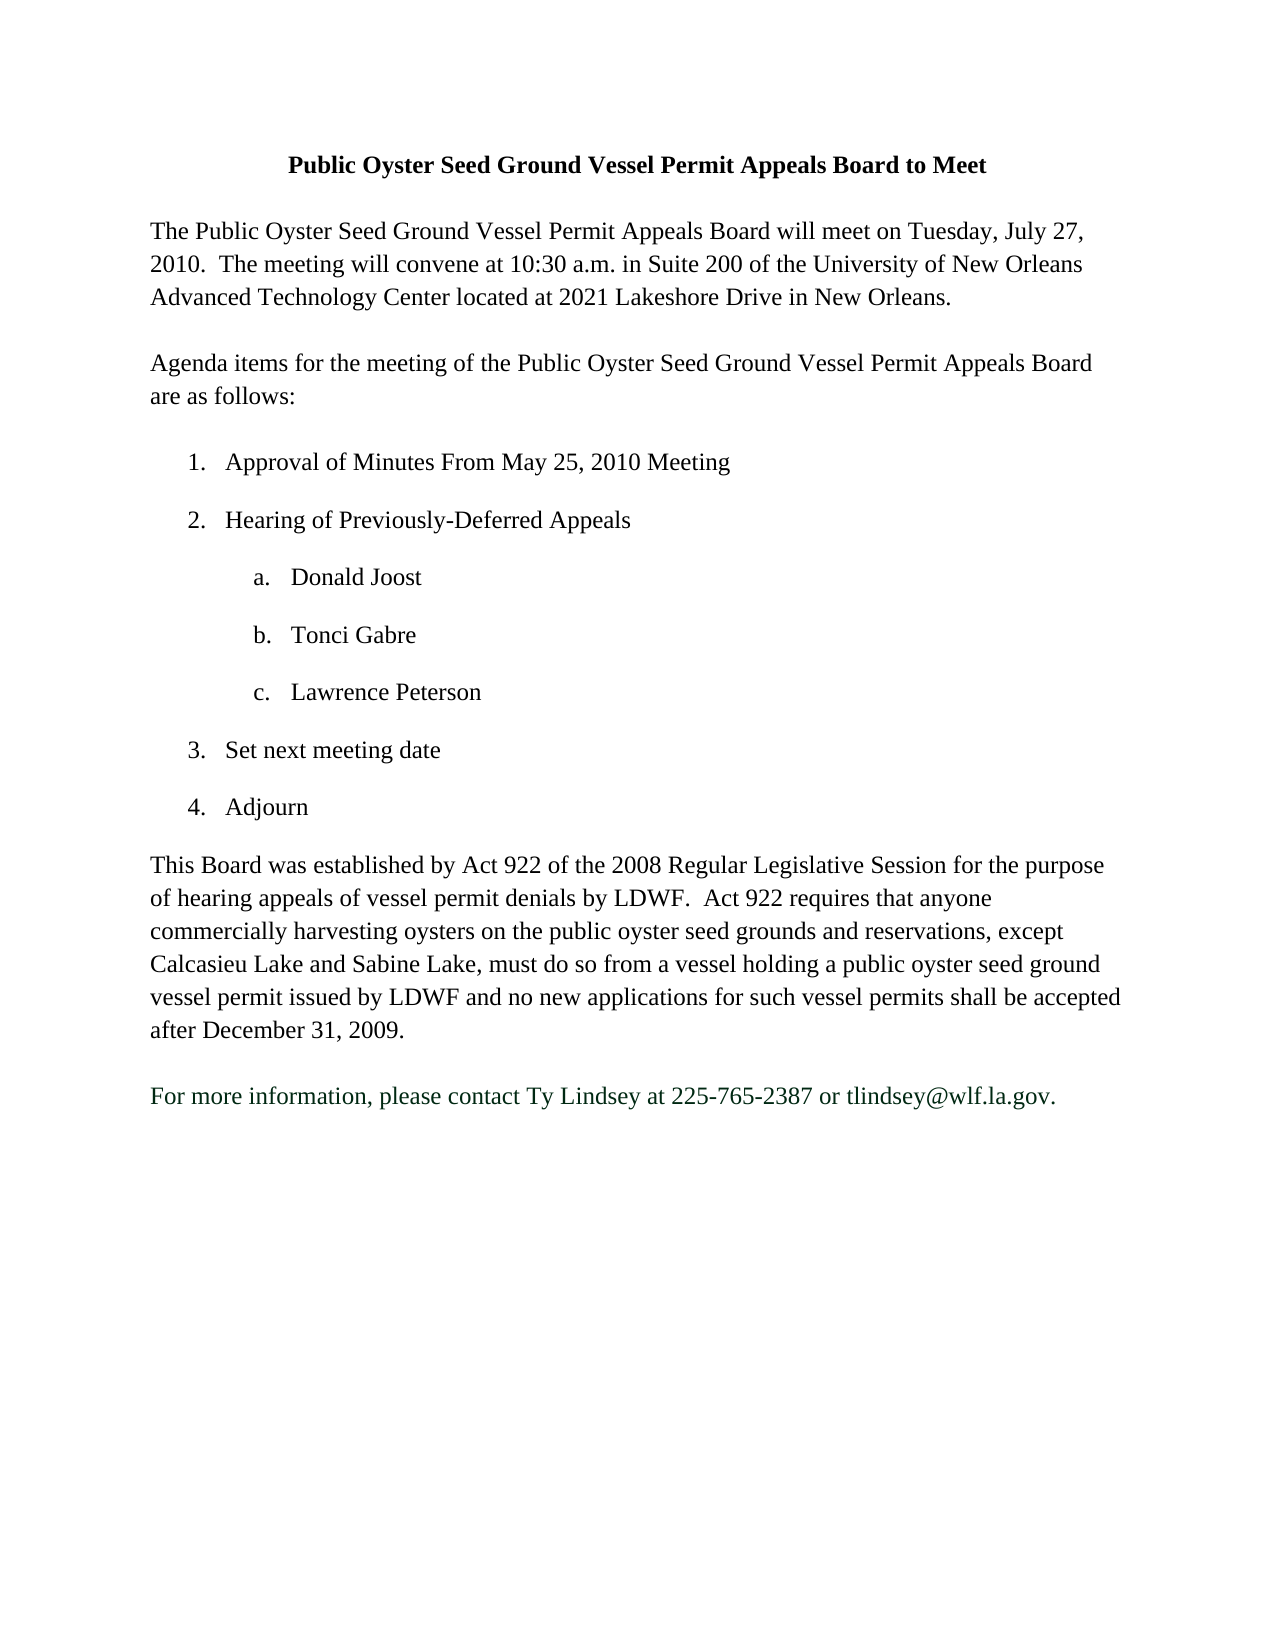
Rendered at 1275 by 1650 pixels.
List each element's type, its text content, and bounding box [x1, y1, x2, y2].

list Donald Joost [253, 562, 1125, 591]
text This Board was established by Act 922 of the 2008 Regular Legislative Session for the purpose of hearing appeals of vessel permit denials by LDWF. Act 922 requires that anyone commercially harvesting oysters on the public oyster seed grounds and reservations, except Calcasieu Lake and Sabine Lake, must do so from a vessel holding a public oyster seed ground vessel permit issued by LDWF and no new applications for such vessel permits shall be accepted after December 31, 2009. [150, 850, 1125, 1043]
list Approval of Minutes From May 25, 2010 Meeting [187, 447, 1125, 476]
list Set next meeting date [187, 735, 1125, 763]
text Agenda items for the meeting of the Public Oyster Seed Ground Vessel Permit Appeals Board are as follows: [150, 348, 1125, 410]
list Adjourn [187, 792, 1125, 821]
list Hearing of Previously-Deferred Appeals [187, 505, 1125, 533]
list Tonci Gabre [253, 620, 1125, 648]
text Public Oyster Seed Ground Vessel Permit Appeals Board to Meet [150, 150, 1125, 179]
text The Public Oyster Seed Ground Vessel Permit Appeals Board will meet on Tuesday, July 27, 2010. The meeting will convene at 10:30 a.m. in Suite 200 of the University of New Orleans Advanced Technology Center located at 2021 Lakeshore Drive in New Orleans. [150, 216, 1125, 311]
text For more information, please contact Ty Lindsey at 225-765-2387 or tlindsey@wlf.la.gov. [150, 1081, 1125, 1109]
list Lawrence Peterson [253, 677, 1125, 706]
